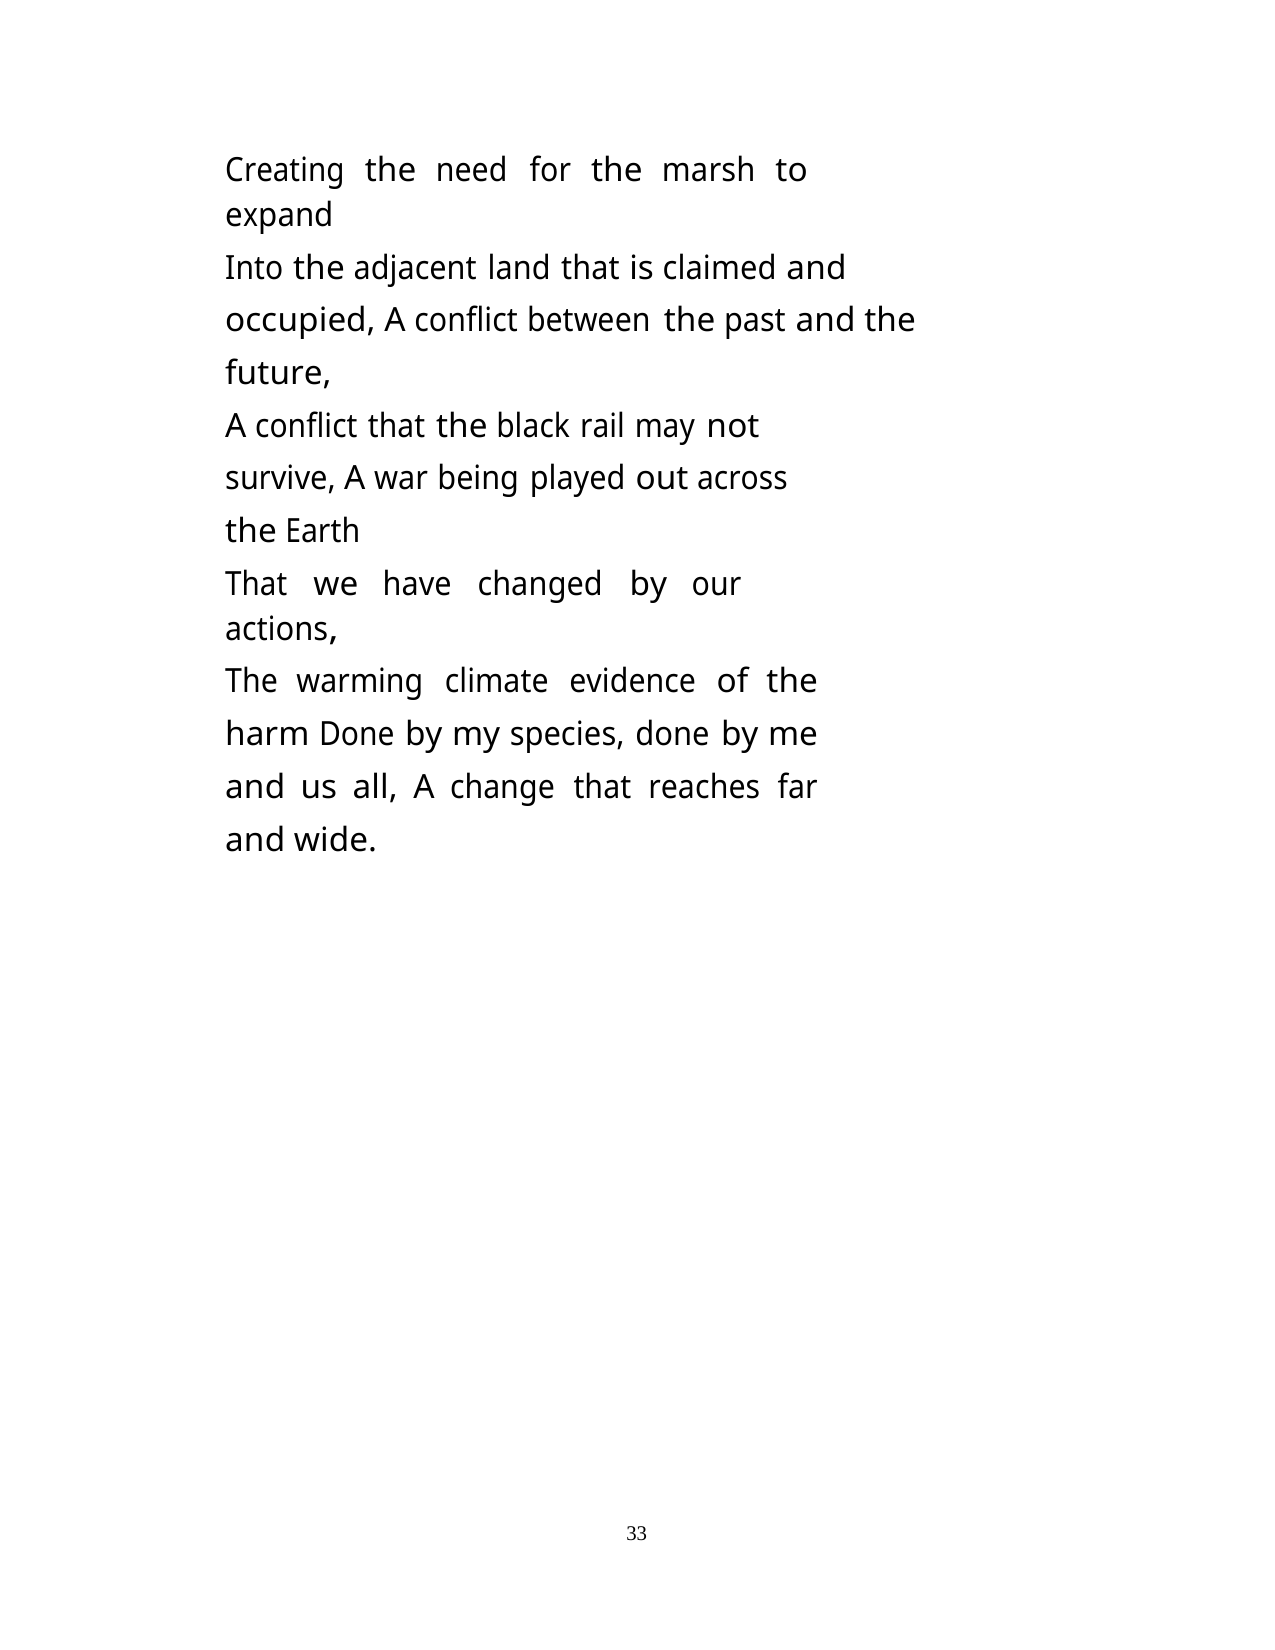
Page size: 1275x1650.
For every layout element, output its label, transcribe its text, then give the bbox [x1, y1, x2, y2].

text A conflict that the black rail may not survive, A war being played out across the Earth [225, 401, 833, 552]
text The warming climate evidence of the harm Done by my species, done by me and us all, A change that reaches far and wide. [225, 657, 818, 862]
text That we have changed by our actions, [225, 559, 741, 650]
text Into the adjacent land that is claimed and occupied, A conflict between the past and the future, [225, 243, 931, 394]
text Creating the need for the marsh to expand [225, 146, 807, 237]
